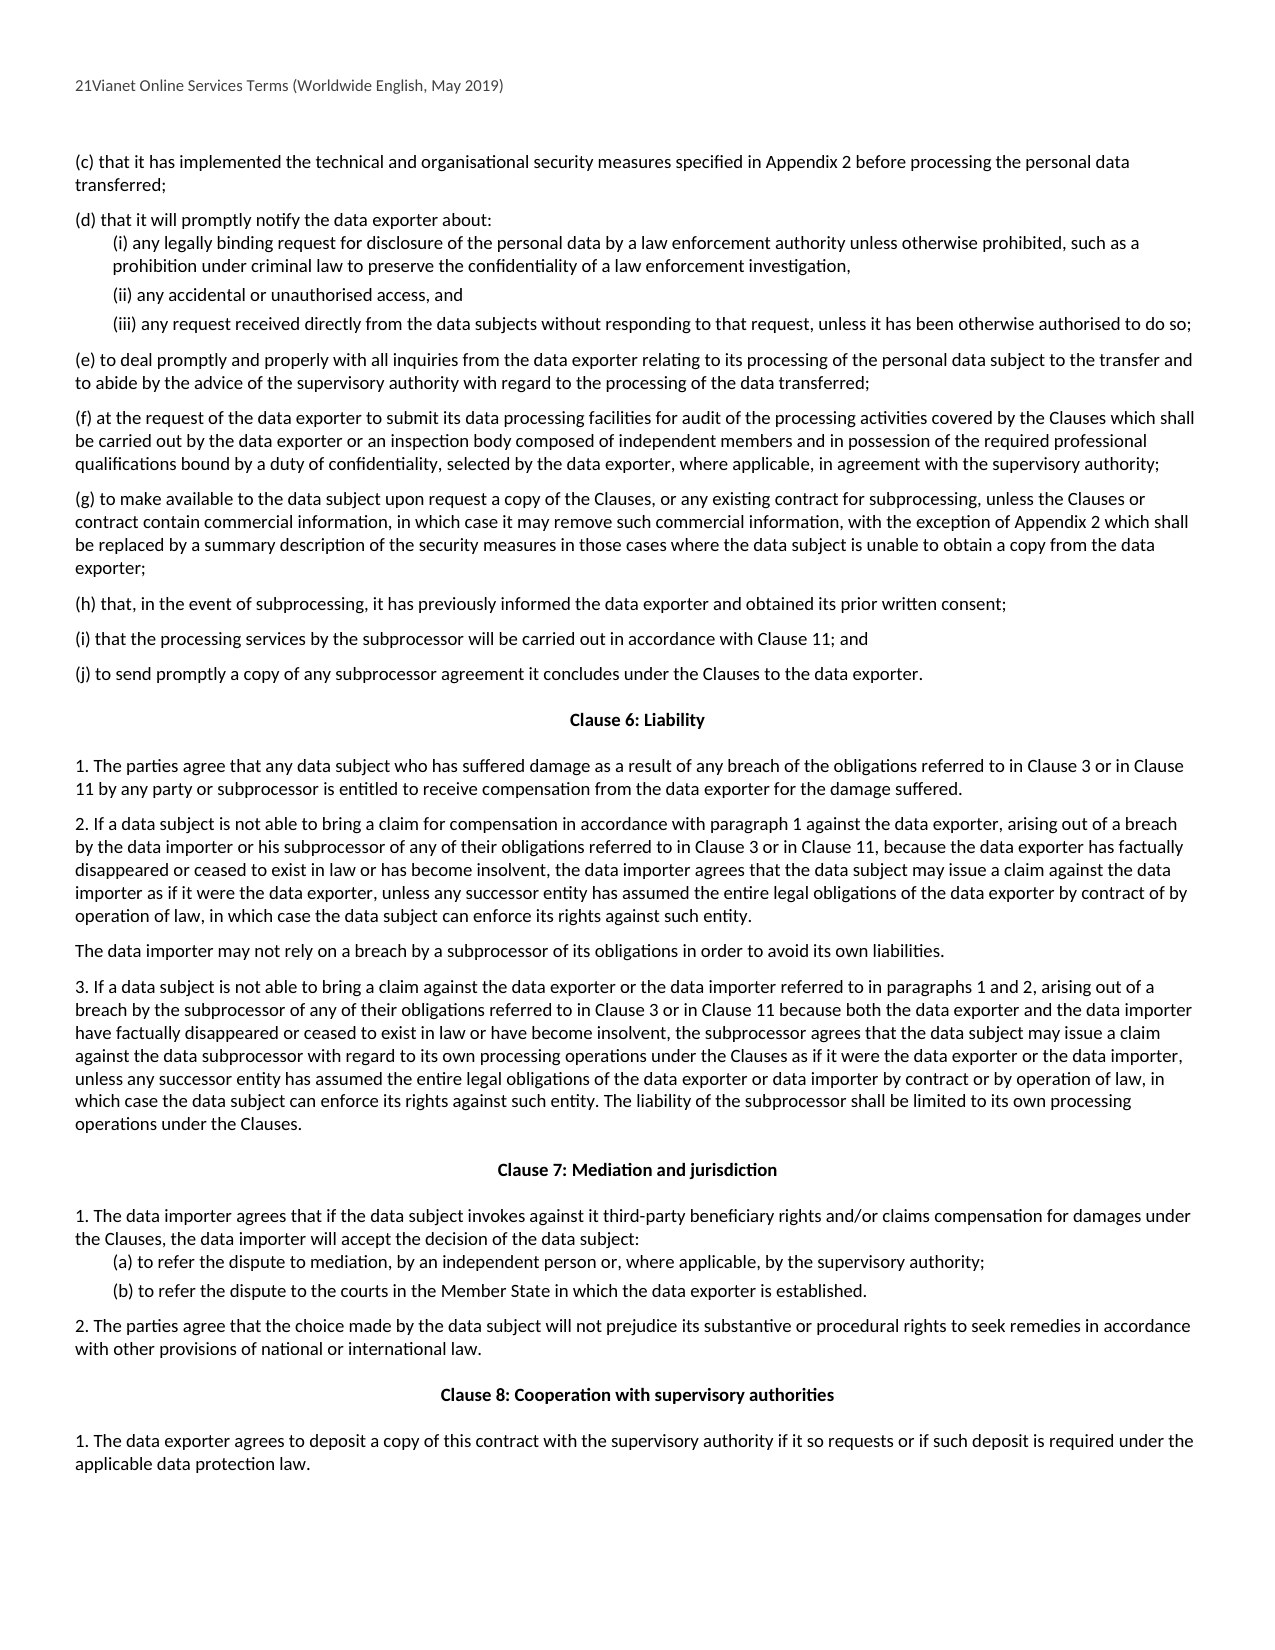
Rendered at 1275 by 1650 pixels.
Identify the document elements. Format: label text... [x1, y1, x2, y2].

list (i) any legally binding request for disclosure of the personal data by a law enforcement authority unless otherwise prohibited, such as a prohibition under criminal law to preserve the confidentiality of a law enforcement investigation, [112, 231, 1211, 277]
list Clause 8: Cooperation with supervisory authorities [75, 1383, 1200, 1406]
list (g) to make available to the data subject upon request a copy of the Clauses, or any existing contract for subprocessing, unless the Clauses or contract contain commercial information, in which case it may remove such commercial information, with the exception of Appendix 2 which shall be replaced by a summary description of the security measures in those cases where the data subject is unable to obtain a copy from the data exporter; [75, 487, 1200, 579]
list 1. The parties agree that any data subject who has suffered damage as a result of any breach of the obligations referred to in Clause 3 or in Clause 11 by any party or subprocessor is entitled to receive compensation from the data exporter for the damage suffered. [75, 754, 1200, 800]
list (d) that it will promptly notify the data exporter about: [75, 208, 1200, 231]
list (ii) any accidental or unauthorised access, and [112, 283, 1211, 306]
list (a) to refer the dispute to mediation, by an independent person or, where applicable, by the supervisory authority; [112, 1250, 1211, 1273]
list (i) that the processing services by the subprocessor will be carried out in accordance with Clause 11; and [75, 627, 1200, 650]
list 1. The data exporter agrees to deposit a copy of this contract with the supervisory authority if it so requests or if such deposit is required under the applicable data protection law. [75, 1429, 1200, 1475]
list (j) to send promptly a copy of any subprocessor agreement it concludes under the Clauses to the data exporter. [75, 662, 1200, 685]
list 3. If a data subject is not able to bring a claim against the data exporter or the data importer referred to in paragraphs 1 and 2, arising out of a breach by the subprocessor of any of their obligations referred to in Clause 3 or in Clause 11 because both the data exporter and the data importer have factually disappeared or ceased to exist in law or have become insolvent, the subprocessor agrees that the data subject may issue a claim against the data subprocessor with regard to its own processing operations under the Clauses as if it were the data exporter or the data importer, unless any successor entity has assumed the entire legal obligations of the data exporter or data importer by contract or by operation of law, in which case the data subject can enforce its rights against such entity. The liability of the subprocessor shall be limited to its own processing operations under the Clauses. [75, 975, 1200, 1135]
list 2. The parties agree that the choice made by the data subject will not prejudice its substantive or procedural rights to seek remedies in accordance with other provisions of national or international law. [75, 1314, 1200, 1360]
list 1. The data importer agrees that if the data subject invokes against it third-party beneficiary rights and/or claims compensation for damages under the Clauses, the data importer will accept the decision of the data subject: [75, 1204, 1200, 1250]
list (h) that, in the event of subprocessing, it has previously informed the data exporter and obtained its prior written consent; [75, 592, 1200, 614]
list The data importer may not rely on a breach by a subprocessor of its obligations in order to avoid its own liabilities. [75, 939, 1200, 962]
list (iii) any request received directly from the data subjects without responding to that request, unless it has been otherwise authorised to do so; [112, 312, 1211, 335]
list 2. If a data subject is not able to bring a claim for compensation in accordance with paragraph 1 against the data exporter, arising out of a breach by the data importer or his subprocessor of any of their obligations referred to in Clause 3 or in Clause 11, because the data exporter has factually disappeared or ceased to exist in law or has become insolvent, the data importer agrees that the data subject may issue a claim against the data importer as if it were the data exporter, unless any successor entity has assumed the entire legal obligations of the data exporter by contract of by operation of law, in which case the data subject can enforce its rights against such entity. [75, 812, 1200, 927]
list Clause 7: Mediation and jurisdiction [75, 1158, 1200, 1181]
list Clause 6: Liability [75, 708, 1200, 731]
list (b) to refer the dispute to the courts in the Member State in which the data exporter is established. [112, 1279, 1211, 1302]
list (c) that it has implemented the technical and organisational security measures specified in Appendix 2 before processing the personal data transferred; [75, 150, 1200, 196]
list (e) to deal promptly and properly with all inquiries from the data exporter relating to its processing of the personal data subject to the transfer and to abide by the advice of the supervisory authority with regard to the processing of the data transferred; [75, 348, 1200, 394]
list (f) at the request of the data exporter to submit its data processing facilities for audit of the processing activities covered by the Clauses which shall be carried out by the data exporter or an inspection body composed of independent members and in possession of the required professional qualifications bound by a duty of confidentiality, selected by the data exporter, where applicable, in agreement with the supervisory authority; [75, 406, 1200, 475]
